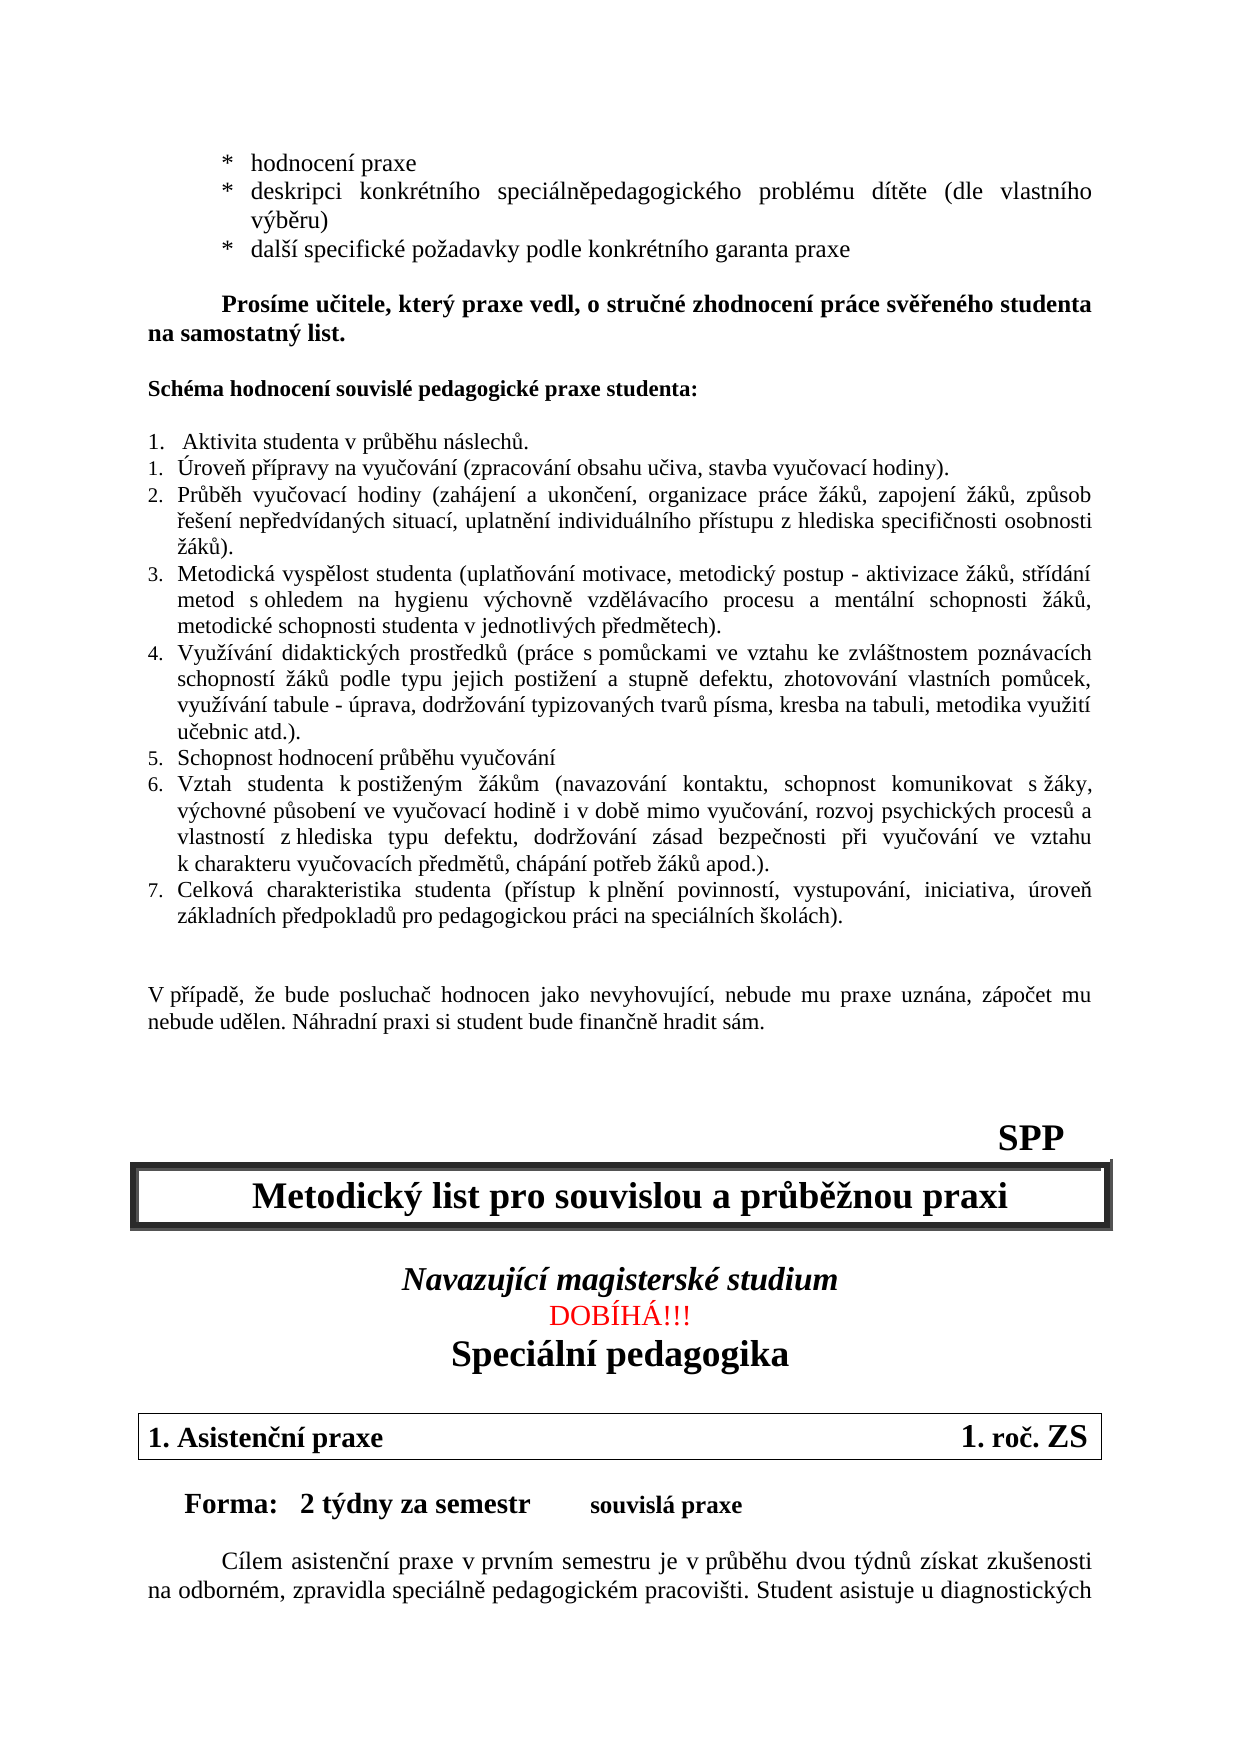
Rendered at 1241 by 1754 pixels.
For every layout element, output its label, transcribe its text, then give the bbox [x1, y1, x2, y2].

text Schéma hodnocení souvislé pedagogické praxe studenta: [148, 375, 1093, 402]
list Průběh vyučovací hodiny (zahájení a ukončení, organizace práce žáků, zapojení žáků, způsob řešení nepředvídaných situací, uplatnění individuálního přístupu z hlediska specifičnosti osobnosti žáků). [148, 481, 1093, 560]
text Metodický list pro souvislou a průběžnou praxi [139, 1171, 1101, 1218]
list Metodická vyspělost studenta (uplatňování motivace, metodický postup - aktivizace žáků, střídání metod s ohledem na hygienu výchovně vzdělávacího procesu a mentální schopnosti žáků, metodické schopnosti studenta v jednotlivých předmětech). [148, 560, 1093, 639]
text V případě, že bude posluchač hodnocen jako nevyhovující, nebude mu praxe uznána, zápočet mu nebude udělen. Náhradní praxi si student bude finančně hradit sám. [148, 981, 1093, 1034]
text 1. Aktivita studenta v průběhu náslechů. [148, 428, 1093, 454]
text DOBÍHÁ!!! [148, 1298, 1093, 1332]
list Celková charakteristika studenta (přístup k plnění povinností, vystupování, iniciativa, úroveň základních předpokladů pro pedagogickou práci na speciálních školách). [148, 876, 1093, 929]
list Schopnost hodnocení průběhu vyučování [148, 744, 1093, 771]
text 1. Asistenční praxe 1. roč. ZS [139, 1414, 1101, 1459]
list Vztah studenta k postiženým žákům (navazování kontaktu, schopnost komunikovat s žáky, výchovné působení ve vyučovací hodině i v době mimo vyučování, rozvoj psychických procesů a vlastností z hlediska typu defektu, dodržování zásad bezpečnosti při vyučování ve vztahu k charakteru vyučovacích předmětů, chápání potřeb žáků apod.). [148, 771, 1093, 876]
text Forma: 2 týdny za semestr souvislá praxe [148, 1486, 1093, 1519]
text Navazující magisterské studium [148, 1260, 1093, 1298]
list hodnocení praxe [221, 148, 1093, 176]
list další specifické požadavky podle konkrétního garanta praxe [221, 234, 1093, 263]
text Prosíme učitele, který praxe vedl, o stručné zhodnocení práce svěřeného studenta na samostatný list. [148, 289, 1093, 346]
list Využívání didaktických prostředků (práce s pomůckami ve vztahu ke zvláštnostem poznávacích schopností žáků podle typu jejich postižení a stupně defektu, zhotovování vlastních pomůcek, využívání tabule - úprava, dodržování typizovaných tvarů písma, kresba na tabuli, metodika využití učebnic atd.). [148, 639, 1093, 744]
list Úroveň přípravy na vyučování (zpracování obsahu učiva, stavba vyučovací hodiny). [148, 454, 1093, 481]
text SPP [811, 1116, 1093, 1159]
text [148, 1546, 1093, 1603]
text Speciální pedagogika [148, 1332, 1093, 1375]
list deskripci konkrétního speciálněpedagogického problému dítěte (dle vlastního výběru) [221, 176, 1093, 234]
